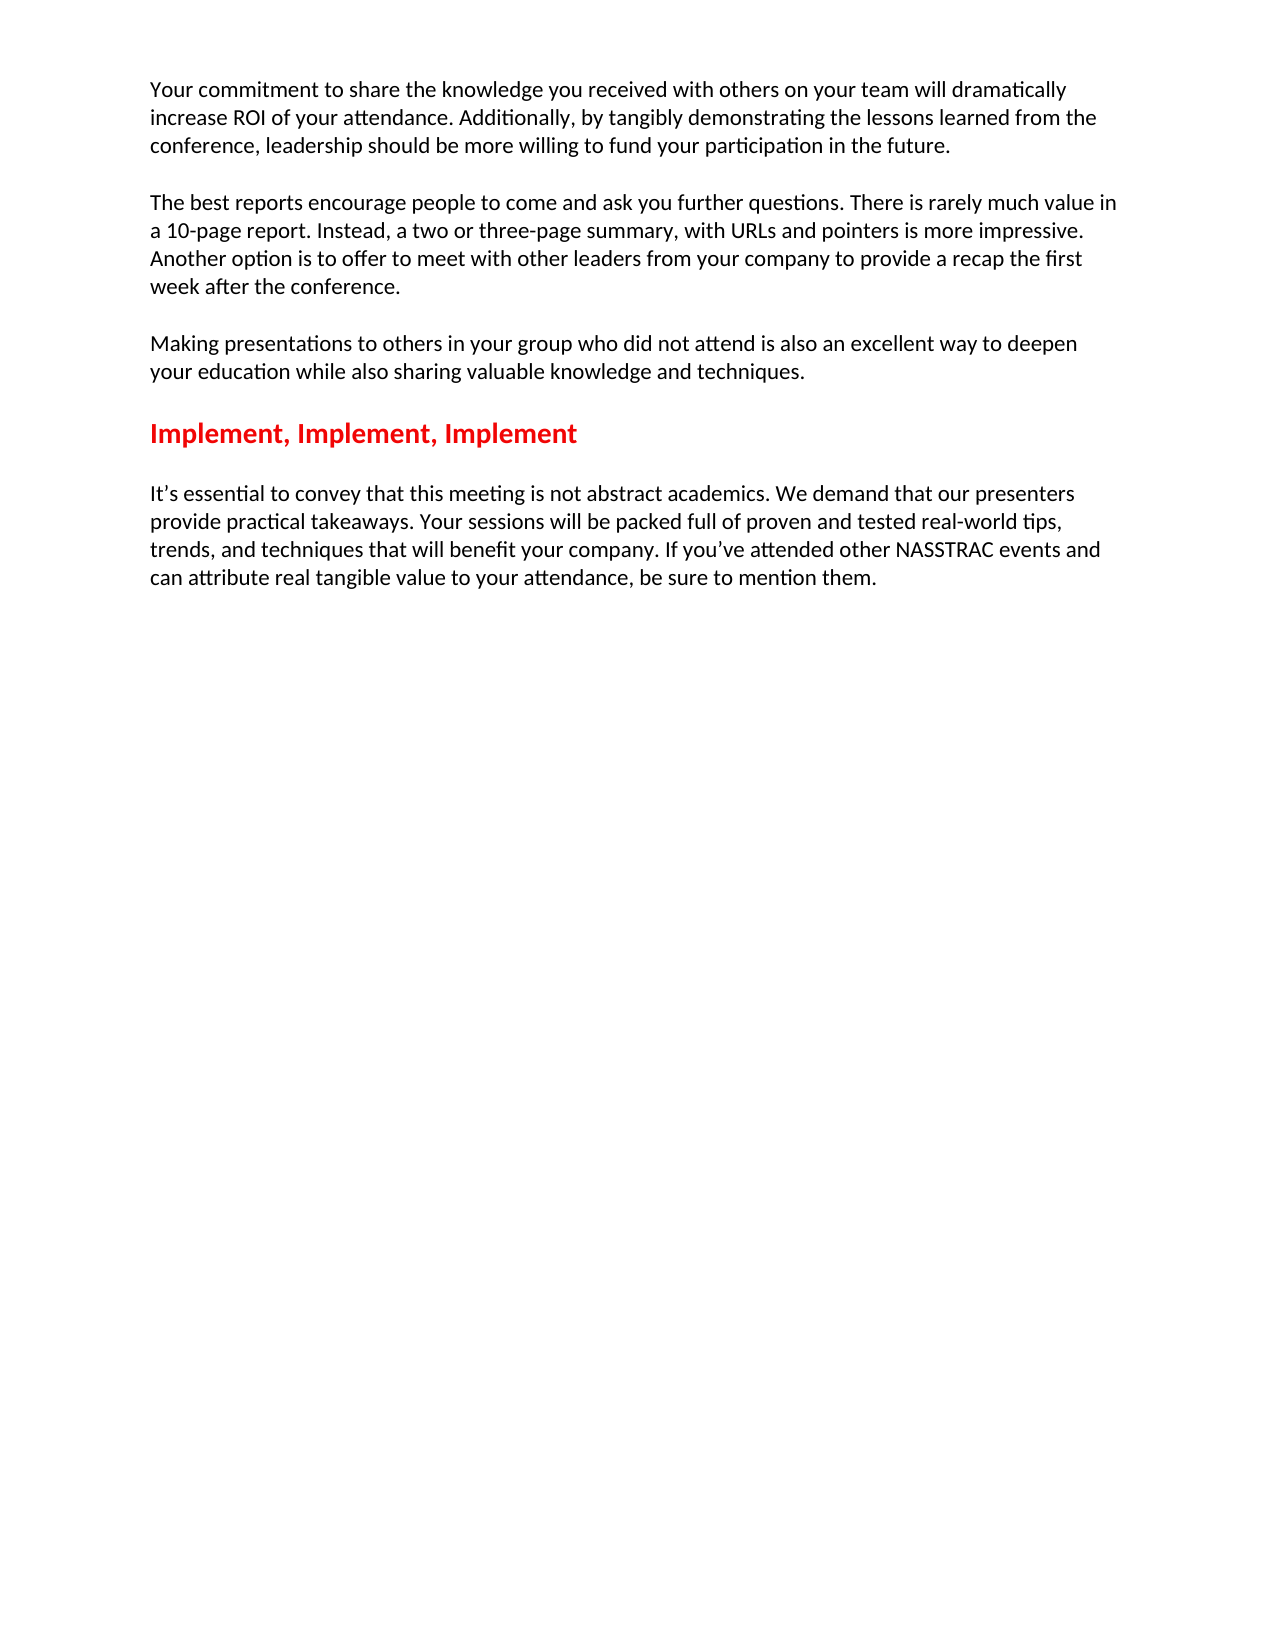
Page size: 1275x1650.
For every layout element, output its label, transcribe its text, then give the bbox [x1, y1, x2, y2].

text Your commitment to share the knowledge you received with others on your team will dramatically increase ROI of your attendance. Additionally, by tangibly demonstrating the lessons learned from the conference, leadership should be more willing to fund your participation in the future. [150, 75, 1125, 159]
text Implement, Implement, Implement [150, 415, 1125, 450]
text It’s essential to convey that this meeting is not abstract academics. We demand that our presenters provide practical takeaways. Your sessions will be packed full of proven and tested real-world tips, trends, and techniques that will benefit your company. If you’ve attended other NASSTRAC events and can attribute real tangible value to your attendance, be sure to mention them. [150, 479, 1125, 592]
text The best reports encourage people to come and ask you further questions. There is rarely much value in a 10-page report. Instead, a two or three-page summary, with URLs and pointers is more impressive. Another option is to offer to meet with other leaders from your company to provide a recap the first week after the conference. [150, 188, 1125, 300]
text Making presentations to others in your group who did not attend is also an excellent way to deepen your education while also sharing valuable knowledge and techniques. [150, 329, 1125, 386]
